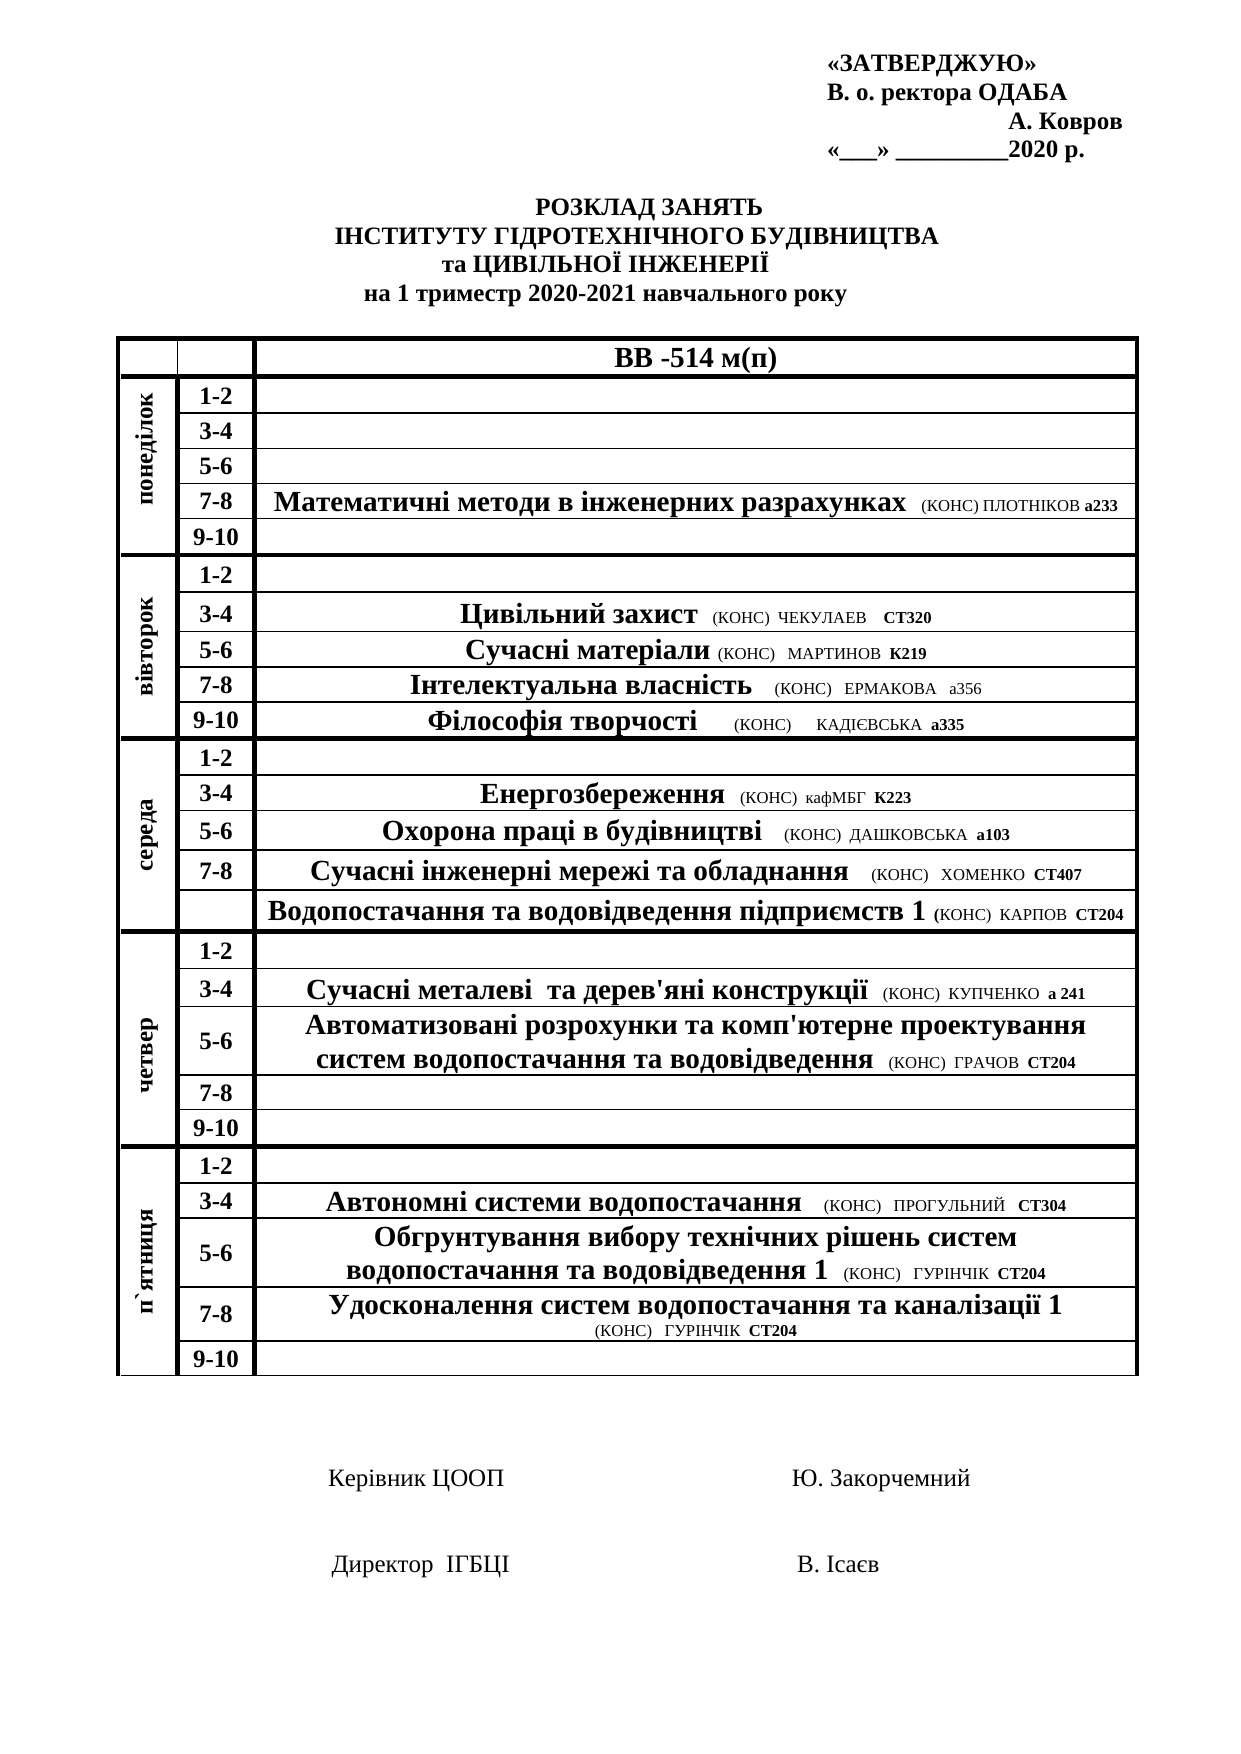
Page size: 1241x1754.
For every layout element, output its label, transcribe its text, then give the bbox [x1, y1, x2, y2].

table_cell 9-10 [180, 1110, 252, 1144]
table_cell Охорона праці в будівництві (КОНС) ДАШКОВСЬКА а103 [257, 811, 1135, 849]
table_cell 5-6 [180, 811, 252, 849]
table_cell 9-10 [180, 1342, 252, 1375]
text РОЗКЛАД ЗАНЯТЬ [59, 192, 1152, 221]
table_cell [180, 891, 252, 929]
table_cell 9-10 [180, 703, 252, 736]
table_cell Водопостачання та водовідведення підприємств 1 (КОНС) КАРПОВ СТ204 [257, 891, 1135, 929]
table_cell 1-2 [180, 557, 252, 591]
table_cell понеділок [120, 375, 175, 553]
table_cell 1-2 [180, 379, 252, 412]
table_cell 9-10 [180, 519, 252, 553]
table_cell Удосконалення систем водопостачання та каналізації 1 (КОНС) ГУРІНЧІК СТ204 [257, 1288, 1135, 1340]
text Директор ІГБЦІ В. Ісаєв [59, 1549, 1152, 1578]
table_cell Енергозбереження (КОНС) кафМБГ К223 [257, 776, 1135, 809]
text «___» _________2020 р. [827, 134, 1152, 163]
table_cell Сучасні інженерні мережі та обладнання (КОНС) ХОМЕНКО СТ407 [257, 851, 1135, 889]
table_cell 1-2 [180, 1149, 252, 1182]
table_cell [257, 519, 1135, 553]
table_cell [257, 1110, 1135, 1144]
table_cell п`ятниця [120, 1145, 175, 1375]
table_cell Обгрунтування вибору технічних рішень систем водопостачання та водовідведення 1 (КОНС) ГУРІНЧІК СТ204 [257, 1219, 1135, 1286]
table_cell Інтелектуальна власність (КОНС) ЕРМАКОВА а356 [257, 668, 1135, 701]
text В. о. ректора ОДАБА [827, 77, 1152, 106]
table_cell [257, 557, 1135, 591]
table_cell 3-4 [180, 1184, 252, 1217]
table_cell вівторок [120, 554, 175, 736]
text Керівник ЦООП Ю. Закорчемний [59, 1463, 1152, 1491]
table_cell Цивільний захист (КОНС) ЧЕКУЛАЕВ СТ320 [257, 593, 1135, 631]
table_cell [257, 449, 1135, 482]
table_cell четвер [120, 930, 175, 1144]
table_cell 3-4 [180, 776, 252, 809]
table_cell 5-6 [180, 1007, 252, 1074]
table_cell Філософія творчості (КОНС) КАДІЄВСЬКА а335 [257, 703, 1135, 736]
table_cell [257, 934, 1135, 967]
table_cell 5-6 [180, 449, 252, 482]
table_cell середа [120, 737, 175, 929]
table_header [178, 341, 252, 374]
table_cell [257, 414, 1135, 447]
table_cell [257, 379, 1135, 412]
table_cell Автономні системи водопостачання (КОНС) ПРОГУЛЬНИЙ СТ304 [257, 1184, 1135, 1217]
table_header ВВ -514 м(п) [257, 341, 1135, 374]
table_cell Сучасні матеріали (КОНС) МАРТИНОВ К219 [257, 632, 1135, 666]
text А. Ковров [827, 106, 1152, 134]
text та ЦИВІЛЬНОЇ ІНЖЕНЕРІЇ [59, 249, 1152, 278]
table_cell 7-8 [180, 1288, 252, 1340]
table_cell 3-4 [180, 593, 252, 631]
text на 1 триместр 2020-2021 навчального року [59, 278, 1152, 307]
table_cell Автоматизовані розрохунки та комп'ютерне проектування систем водопостачання та водовідведення (КОНС) ГРАЧОВ СТ204 [257, 1007, 1135, 1074]
table_cell 1-2 [180, 741, 252, 774]
table_cell 7-8 [180, 484, 252, 518]
text «ЗАТВЕРДЖУЮ» [827, 48, 1152, 77]
text ІНСТИТУТУ ГІДРОТЕХНІЧНОГО БУДІВНИЦТВА [59, 221, 1152, 249]
table_cell 7-8 [180, 851, 252, 889]
table_cell [257, 741, 1135, 774]
table_cell 1-2 [180, 934, 252, 967]
table_cell 5-6 [180, 1219, 252, 1286]
table_cell [257, 1342, 1135, 1375]
table_cell Математичні методи в інженерних разрахунках (КОНС) ПЛОТНІКОВ а233 [257, 484, 1135, 518]
table_cell 7-8 [180, 668, 252, 701]
table_cell [257, 1076, 1135, 1109]
table_cell [257, 1149, 1135, 1182]
table_cell 7-8 [180, 1076, 252, 1109]
table_cell 5-6 [180, 632, 252, 666]
table_cell Сучасні металеві та дерев'яні конструкції (КОНС) КУПЧЕНКО а 241 [257, 969, 1135, 1006]
table_cell 3-4 [180, 414, 252, 447]
table_cell 3-4 [180, 969, 252, 1006]
table_header [120, 341, 177, 374]
